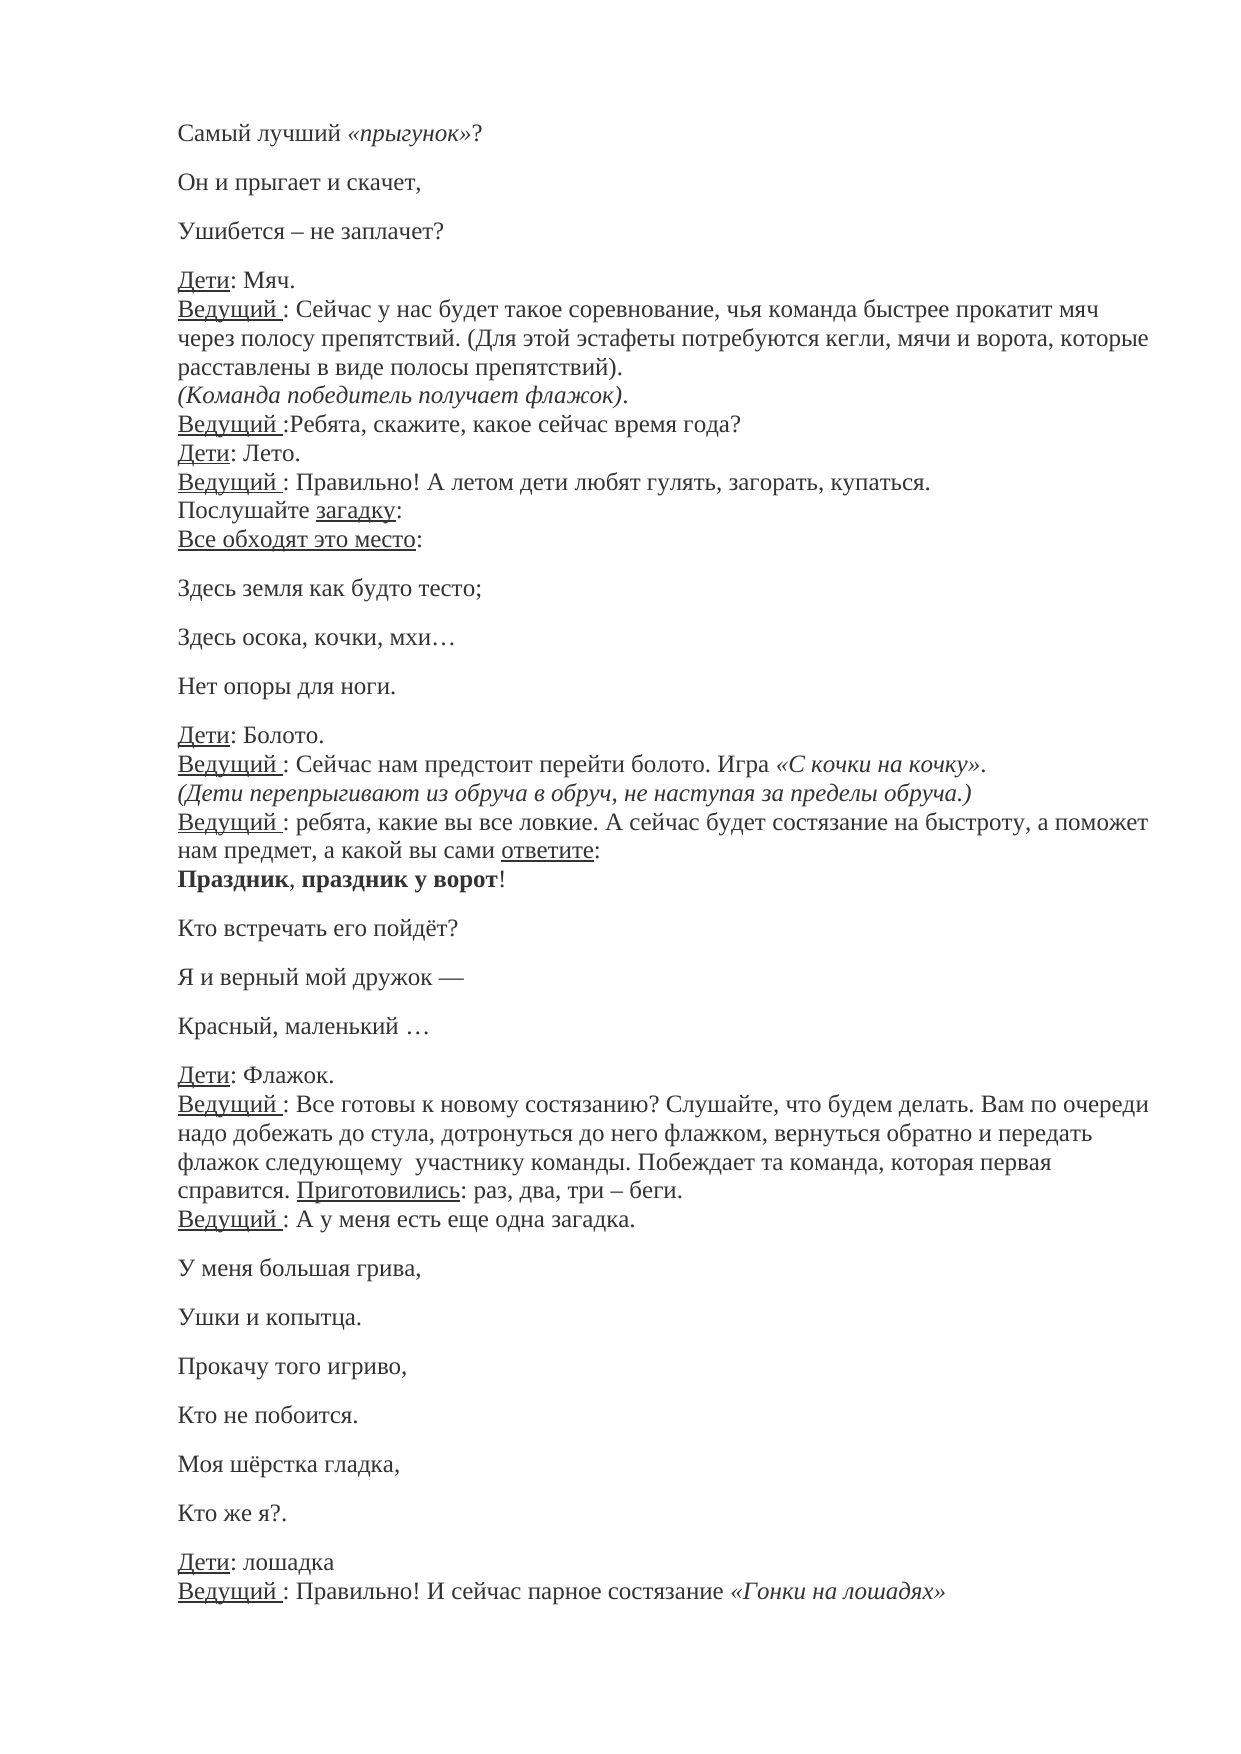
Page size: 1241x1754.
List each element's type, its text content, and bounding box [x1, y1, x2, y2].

text (Дети перепрыгивают из обруча в обруч, не наступая за пределы обруча.) [177, 778, 1152, 807]
text Ведущий : А у меня есть еще одна загадка. [177, 1204, 1152, 1233]
text Самый лучший «прыгунок»? [177, 118, 1152, 147]
text Ведущий : Сейчас у нас будет такое соревнование, чья команда быстрее прокатит мяч через полосу препятствий. (Для этой эстафеты потребуются кегли, мячи и ворота, которые расставлены в виде полосы препятствий). [177, 294, 1152, 380]
text Праздник, праздник у ворот! [177, 864, 1152, 893]
text Кто не побоится. [177, 1400, 1152, 1429]
text Ведущий :Ребята, скажите, какое сейчас время года? [177, 409, 1152, 438]
text Красный, маленький … [177, 1011, 1152, 1040]
text Моя шёрстка гладка, [177, 1449, 1152, 1478]
text (Команда победитель получает флажок). [177, 380, 1152, 409]
text Дети: Болото. [177, 720, 1152, 749]
text Кто встречать его пойдёт? [177, 913, 1152, 942]
text Я и верный мой дружок — [177, 962, 1152, 991]
text У меня большая грива, [177, 1253, 1152, 1282]
text Ведущий : Сейчас нам предстоит перейти болото. Игра «С кочки на кочку». [177, 749, 1152, 778]
text Кто же я?. [177, 1498, 1152, 1527]
text Здесь земля как будто тесто; [177, 573, 1152, 602]
text Дети: Мяч. [177, 265, 1152, 294]
text Дети: Лето. [177, 438, 1152, 467]
text Ведущий : Правильно! И сейчас парное состязание «Гонки на лошадях» [177, 1576, 1152, 1605]
text Дети: лошадка [177, 1547, 1152, 1576]
text Ушибется – не заплачет? [177, 216, 1152, 245]
text Прокачу того игриво, [177, 1351, 1152, 1380]
text Здесь осока, кочки, мхи… [177, 622, 1152, 651]
text Ведущий : Все готовы к новому состязанию? Слушайте, что будем делать. Вам по очереди надо добежать до стула, дотронуться до него флажком, вернуться обратно и передать флажок следующему участнику команды. Побеждает та команда, которая первая справится. Приготовились: раз, два, три – беги. [177, 1089, 1152, 1204]
text Ведущий : Правильно! А летом дети любят гулять, загорать, купаться. Послушайте загадку: [177, 467, 1152, 524]
text Все обходят это место: [177, 524, 1152, 553]
text Ушки и копытца. [177, 1302, 1152, 1331]
text Нет опоры для ноги. [177, 671, 1152, 700]
text Он и прыгает и скачет, [177, 167, 1152, 196]
text Ведущий : ребята, какие вы все ловкие. А сейчас будет состязание на быстроту, а поможет нам предмет, а какой вы сами ответите: [177, 807, 1152, 864]
text Дети: Флажок. [177, 1060, 1152, 1089]
